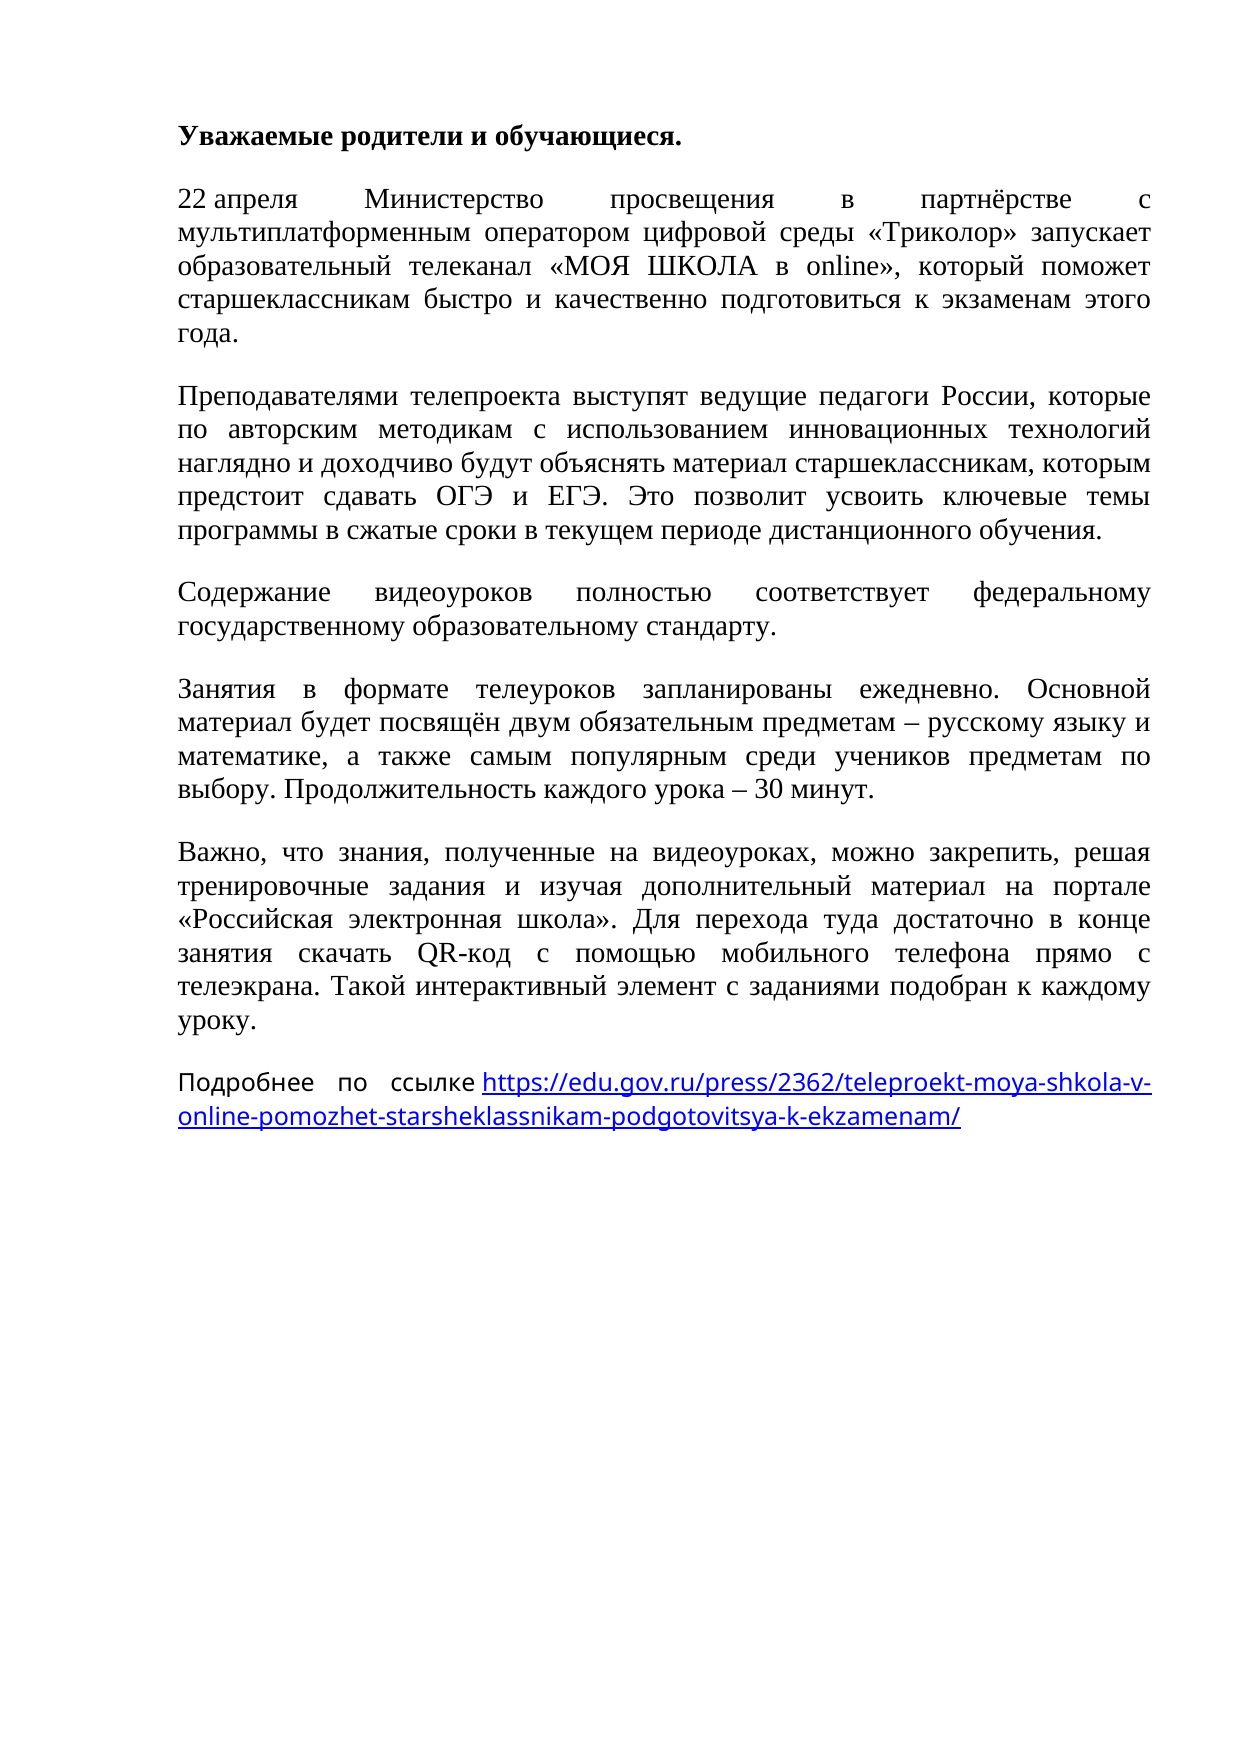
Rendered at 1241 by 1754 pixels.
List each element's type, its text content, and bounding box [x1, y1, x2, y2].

text Подробнее по ссылке https://edu.gov.ru/press/2362/teleproekt-moya-shkola-v-online-pomozhet-starsheklassnikam-podgotovitsya-k-ekzamenam/ [177, 1064, 1152, 1133]
text 22 апреля Министерство просвещения в партнёрстве с мультиплатформенным оператором цифровой среды «Триколор» запускает образовательный телеканал «МОЯ ШКОЛА в online», который поможет старшеклассникам быстро и качественно подготовиться к экзаменам этого года. [177, 181, 1152, 348]
text Важно, что знания, полученные на видеоуроках, можно закрепить, решая тренировочные задания и изучая дополнительный материал на портале «Российская электронная школа». Для перехода туда достаточно в конце занятия скачать QR-код с помощью мобильного телефона прямо с телеэкрана. Такой интерактивный элемент с заданиями подобран к каждому уроку. [177, 834, 1152, 1035]
text Содержание видеоуроков полностью соответствует федеральному государственному образовательному стандарту. [177, 574, 1152, 642]
text Уважаемые родители и обучающиеся. [177, 118, 1152, 152]
text Занятия в формате телеуроков запланированы ежедневно. Основной материал будет посвящён двум обязательным предметам – русскому языку и математике, а также самым популярным среди учеников предметам по выбору. Продолжительность каждого урока – 30 минут. [177, 671, 1152, 805]
text Преподавателями телепроекта выступят ведущие педагоги России, которые по авторским методикам с использованием инновационных технологий наглядно и доходчиво будут объяснять материал старшеклассникам, которым предстоит сдавать ОГЭ и ЕГЭ. Это позволит усвоить ключевые темы программы в сжатые сроки в текущем периоде дистанционного обучения. [177, 378, 1152, 545]
